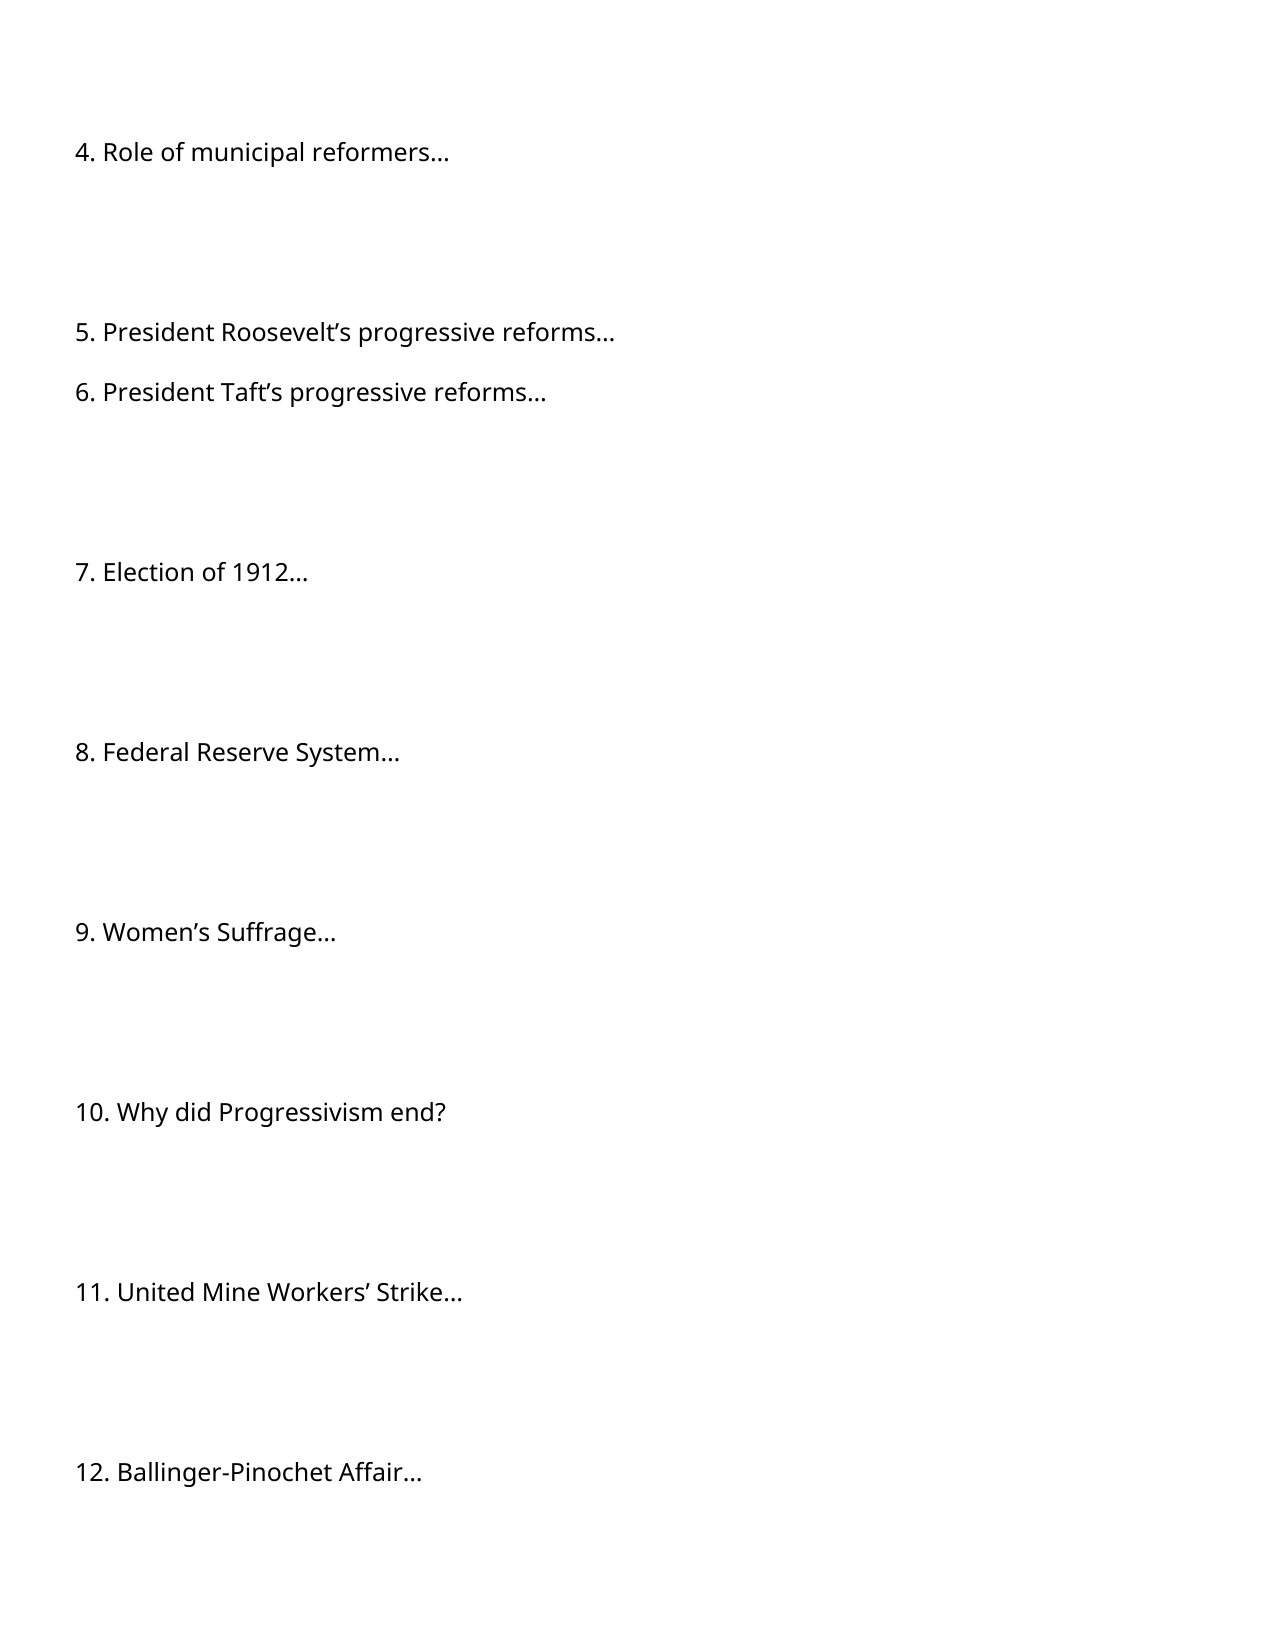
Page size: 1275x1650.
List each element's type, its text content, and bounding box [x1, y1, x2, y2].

text 6. President Taft’s progressive reforms… [75, 375, 1200, 409]
text 5. President Roosevelt’s progressive reforms… [75, 315, 1200, 349]
text 9. Women’s Suffrage… [75, 915, 1200, 949]
text 12. Ballinger-Pinochet Affair… [75, 1455, 1200, 1489]
text 10. Why did Progressivism end? [75, 1095, 1200, 1129]
text 7. Election of 1912… [75, 555, 1200, 589]
text 4. Role of municipal reformers… [75, 135, 1200, 169]
text 8. Federal Reserve System… [75, 735, 1200, 769]
text 11. United Mine Workers’ Strike… [75, 1275, 1200, 1309]
